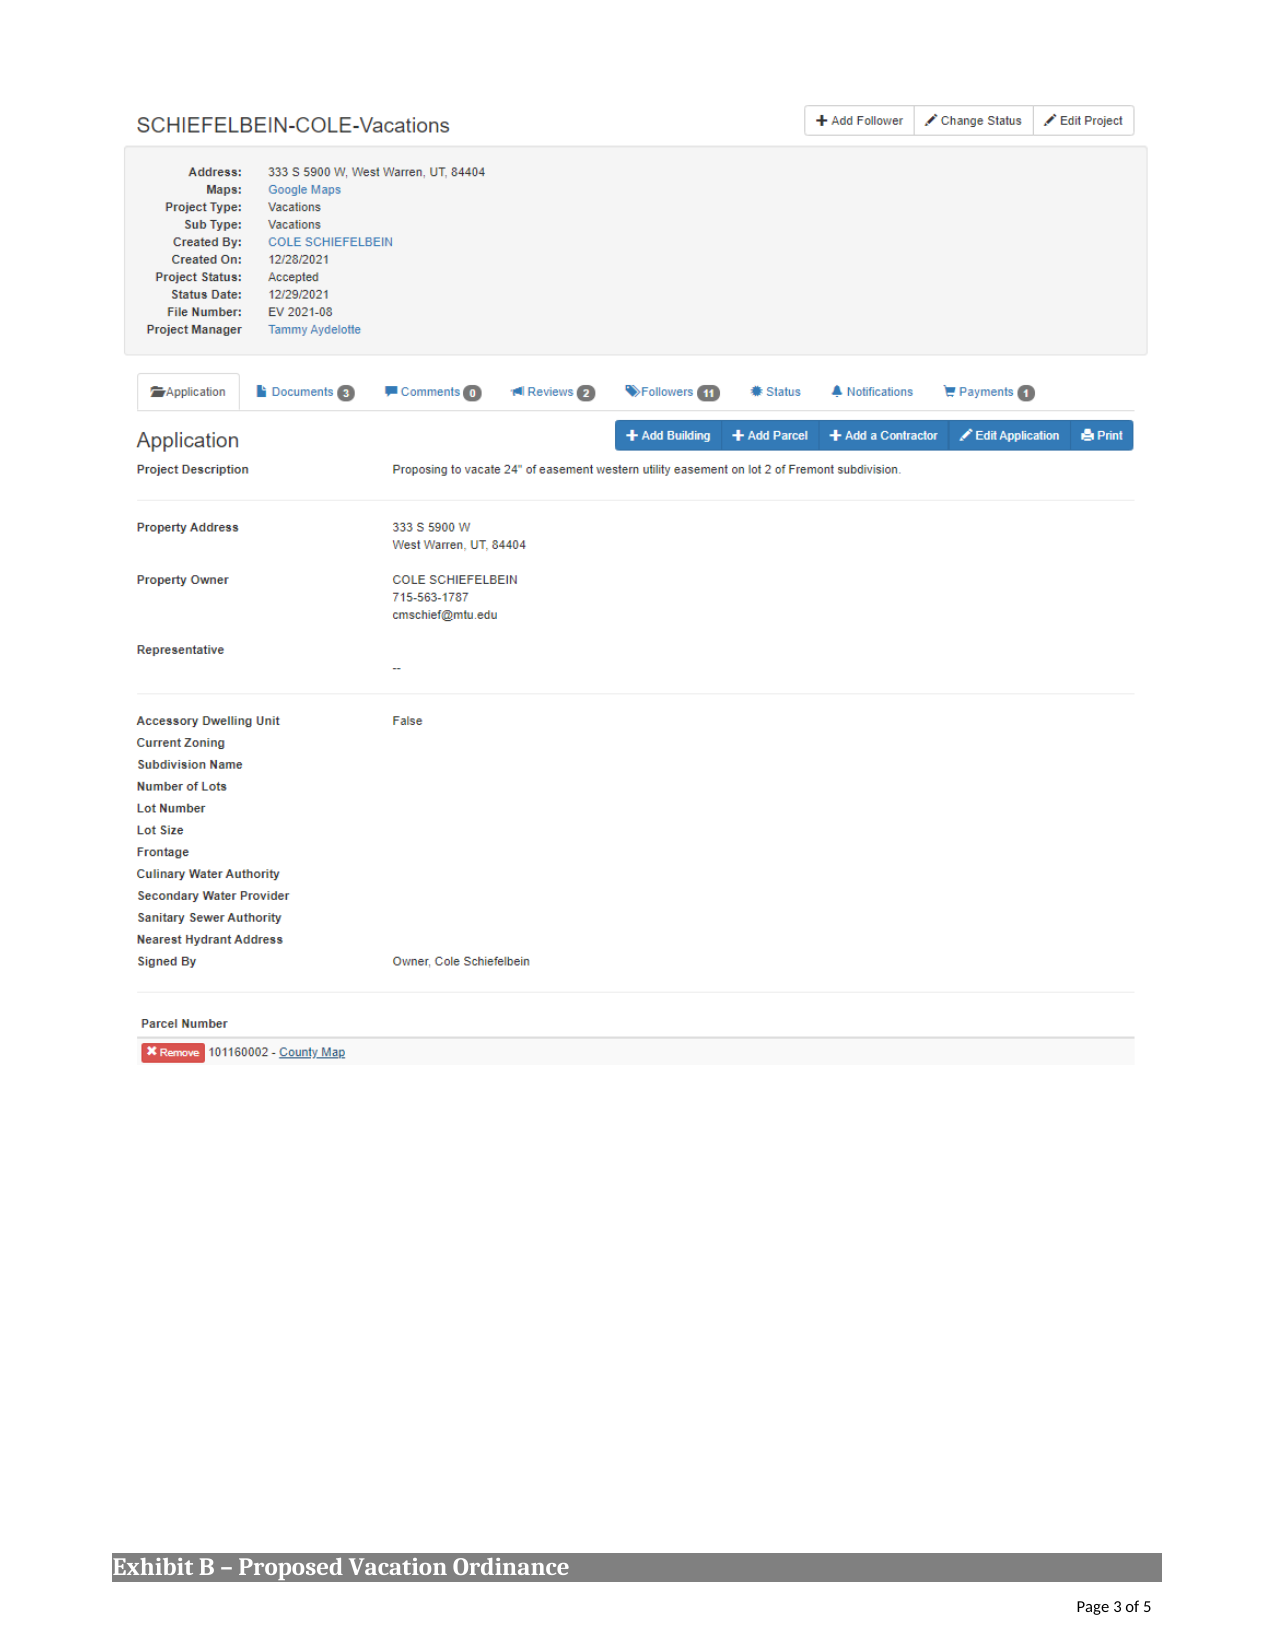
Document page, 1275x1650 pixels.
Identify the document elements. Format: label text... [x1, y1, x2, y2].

text Exhibit B – Proposed Vacation Ordinance [112, 1553, 1162, 1582]
picture [112, 103, 1163, 1065]
